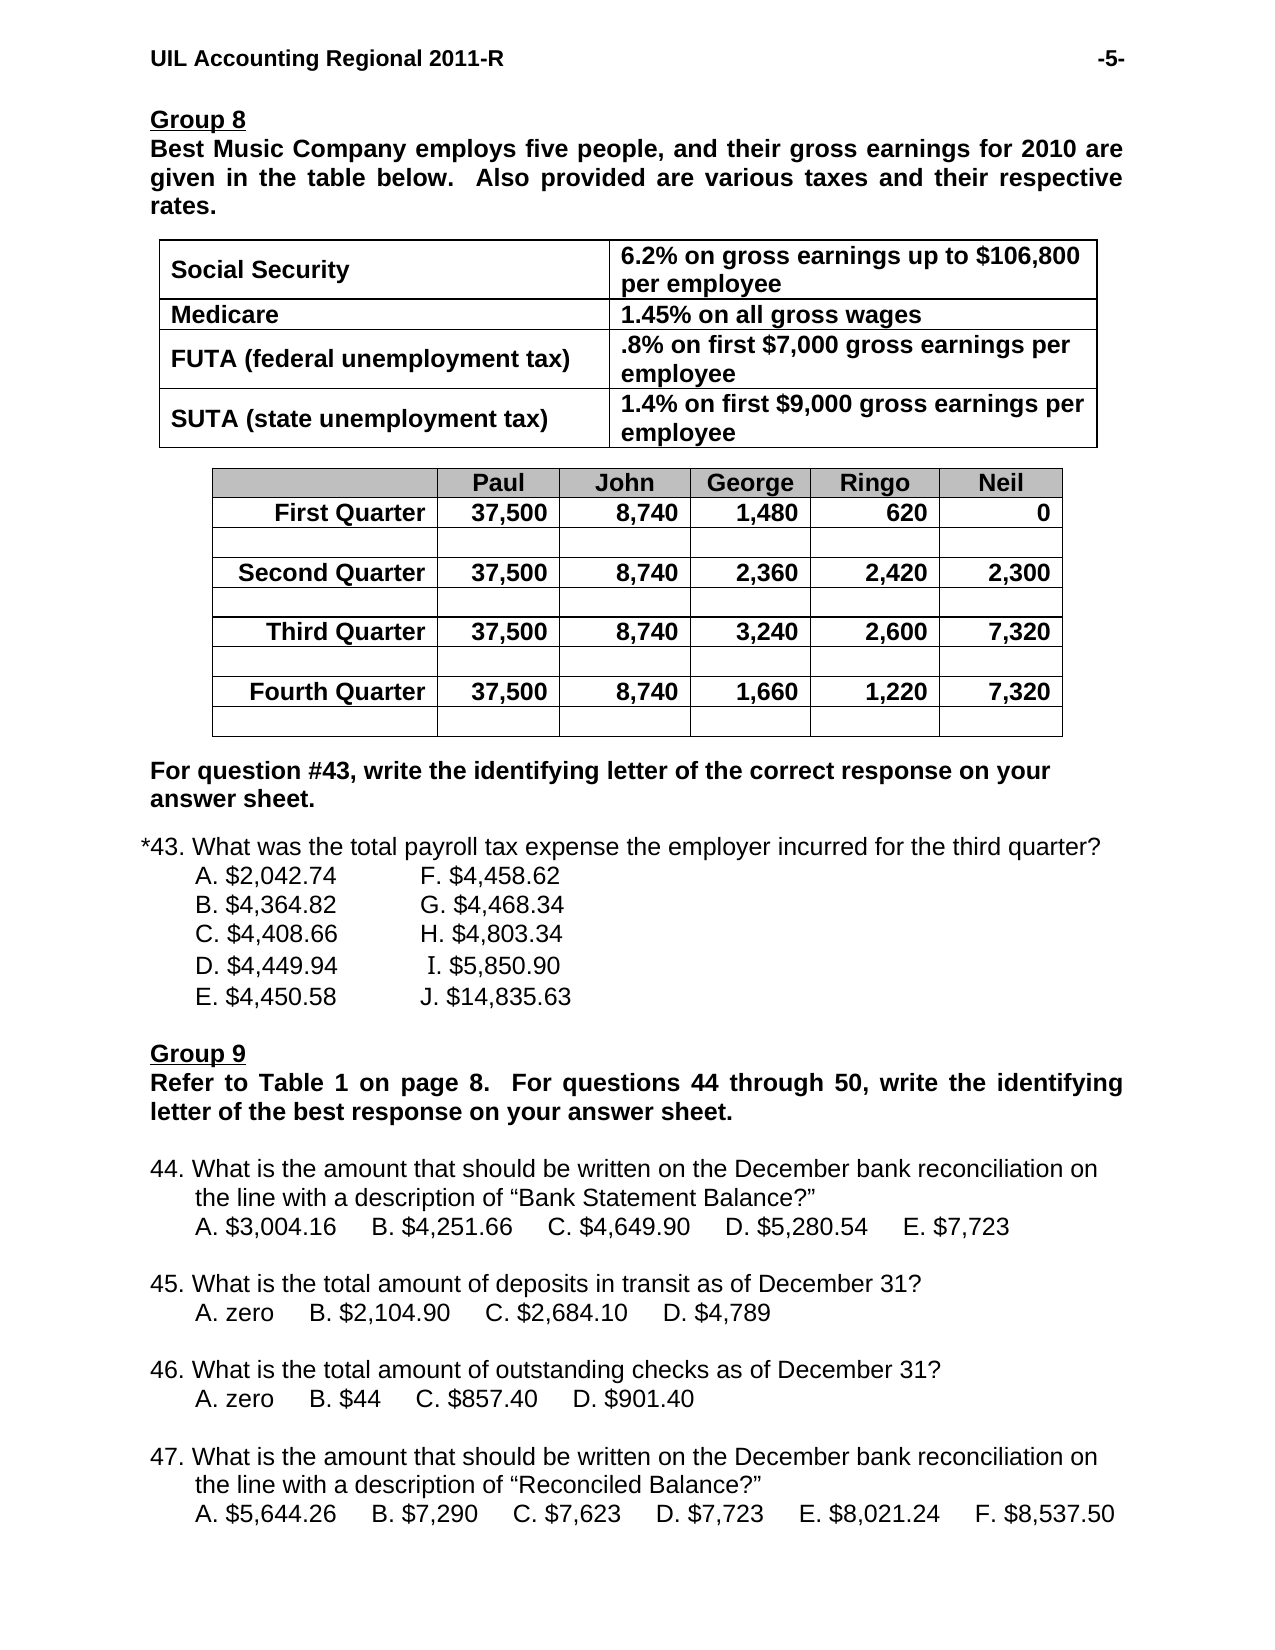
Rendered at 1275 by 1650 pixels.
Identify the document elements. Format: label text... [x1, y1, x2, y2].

table_cell [438, 588, 559, 616]
text 47. What is the amount that should be written on the December bank reconciliation on [150, 1441, 1125, 1470]
table_cell [940, 707, 1062, 736]
table_cell 7,320 [940, 677, 1062, 706]
table_cell 1.4% on first $9,000 gross earnings per employee [610, 389, 1096, 447]
table_cell 620 [811, 498, 939, 527]
table_cell First Quarter [213, 498, 437, 527]
table_header [213, 469, 437, 497]
table_header John [560, 469, 690, 497]
table_header Neil [940, 469, 1062, 497]
table_cell 2,600 [811, 618, 939, 646]
text A. zero B. $44 C. $857.40 D. $901.40 [150, 1384, 1125, 1413]
table_cell [811, 528, 939, 557]
table_cell [940, 588, 1062, 616]
table_header Paul [438, 469, 559, 497]
text A. zero B. $2,104.90 C. $2,684.10 D. $4,789 [150, 1298, 1125, 1326]
table_cell [438, 528, 559, 557]
table_header Ringo [811, 469, 939, 497]
table_cell 1.45% on all gross wages [610, 300, 1096, 328]
text Group 9 [150, 1039, 1125, 1068]
table_cell 1,480 [691, 498, 810, 527]
text Refer to Table 1 on page 8. For questions 44 through 50, write the identifying letter of the best response on your answer sheet. [150, 1068, 1125, 1125]
table_header George [691, 469, 810, 497]
table_cell [811, 588, 939, 616]
text the line with a description of “Reconciled Balance?” [150, 1470, 1125, 1499]
table_cell Fourth Quarter [213, 677, 437, 706]
table_cell 1,660 [691, 677, 810, 706]
table_cell 37,500 [438, 677, 559, 706]
text A. $2,042.74 F. $4,458.62 [150, 861, 1125, 890]
table_cell 8,740 [560, 558, 690, 587]
table_cell 8,740 [560, 677, 690, 706]
table_cell [811, 647, 939, 676]
table_cell 8,740 [560, 618, 690, 646]
table_cell 3,240 [691, 618, 810, 646]
table_cell FUTA (federal unemployment tax) [160, 330, 609, 388]
text the line with a description of “Bank Statement Balance?” [150, 1183, 1125, 1211]
table_cell [560, 647, 690, 676]
table_cell 7,320 [940, 618, 1062, 646]
table_cell [213, 647, 437, 676]
text A. $3,004.16 B. $4,251.66 C. $4,649.90 D. $5,280.54 E. $7,723 [150, 1211, 1125, 1240]
table_header 6.2% on gross earnings up to $106,800 per employee [610, 241, 1096, 298]
table_cell [438, 707, 559, 736]
text E. $4,450.58 J. $14,835.63 [150, 981, 1125, 1010]
table_cell 37,500 [438, 558, 559, 587]
table_cell [811, 707, 939, 736]
table_cell 37,500 [438, 618, 559, 646]
table_cell 0 [940, 498, 1062, 527]
table_cell 37,500 [438, 498, 559, 527]
table_cell 2,420 [811, 558, 939, 587]
text Group 8 [150, 105, 1125, 134]
text Best Music Company employs five people, and their gross earnings for 2010 are given in the table below. Also provided are various taxes and their respective rates. [150, 134, 1125, 220]
table_cell [213, 528, 437, 557]
table_cell [560, 707, 690, 736]
text 45. What is the total amount of deposits in transit as of December 31? [150, 1269, 1125, 1298]
text 44. What is the amount that should be written on the December bank reconciliation on [150, 1154, 1125, 1183]
table_cell 2,360 [691, 558, 810, 587]
table_cell [560, 528, 690, 557]
table_cell [691, 588, 810, 616]
table_cell SUTA (state unemployment tax) [160, 389, 609, 447]
text C. $4,408.66 H. $4,803.34 [150, 919, 1125, 947]
table_cell Second Quarter [213, 558, 437, 587]
table_cell 2,300 [940, 558, 1062, 587]
table_cell .8% on first $7,000 gross earnings per employee [610, 330, 1096, 388]
table_cell [691, 647, 810, 676]
table_cell 1,220 [811, 677, 939, 706]
text For question #43, write the identifying letter of the correct response on your answer sheet. [150, 756, 1125, 813]
table_cell [213, 588, 437, 616]
text *43. What was the total payroll tax expense the employer incurred for the third quarter? [141, 832, 1125, 861]
table_cell [560, 588, 690, 616]
text D. $4,449.94 I. $5,850.90 [150, 947, 1125, 981]
text 46. What is the total amount of outstanding checks as of December 31? [150, 1355, 1125, 1384]
table_cell Third Quarter [213, 618, 437, 646]
text B. $4,364.82 G. $4,468.34 [150, 890, 1125, 919]
table_header Social Security [160, 241, 609, 298]
table_cell [940, 528, 1062, 557]
table_cell [691, 528, 810, 557]
table_cell [438, 647, 559, 676]
table_cell [940, 647, 1062, 676]
text A. $5,644.26 B. $7,290 C. $7,623 D. $7,723 E. $8,021.24 F. $8,537.50 [150, 1499, 1125, 1528]
table_cell 8,740 [560, 498, 690, 527]
table_cell Medicare [160, 300, 609, 328]
table_cell [213, 707, 437, 736]
table_cell [691, 707, 810, 736]
